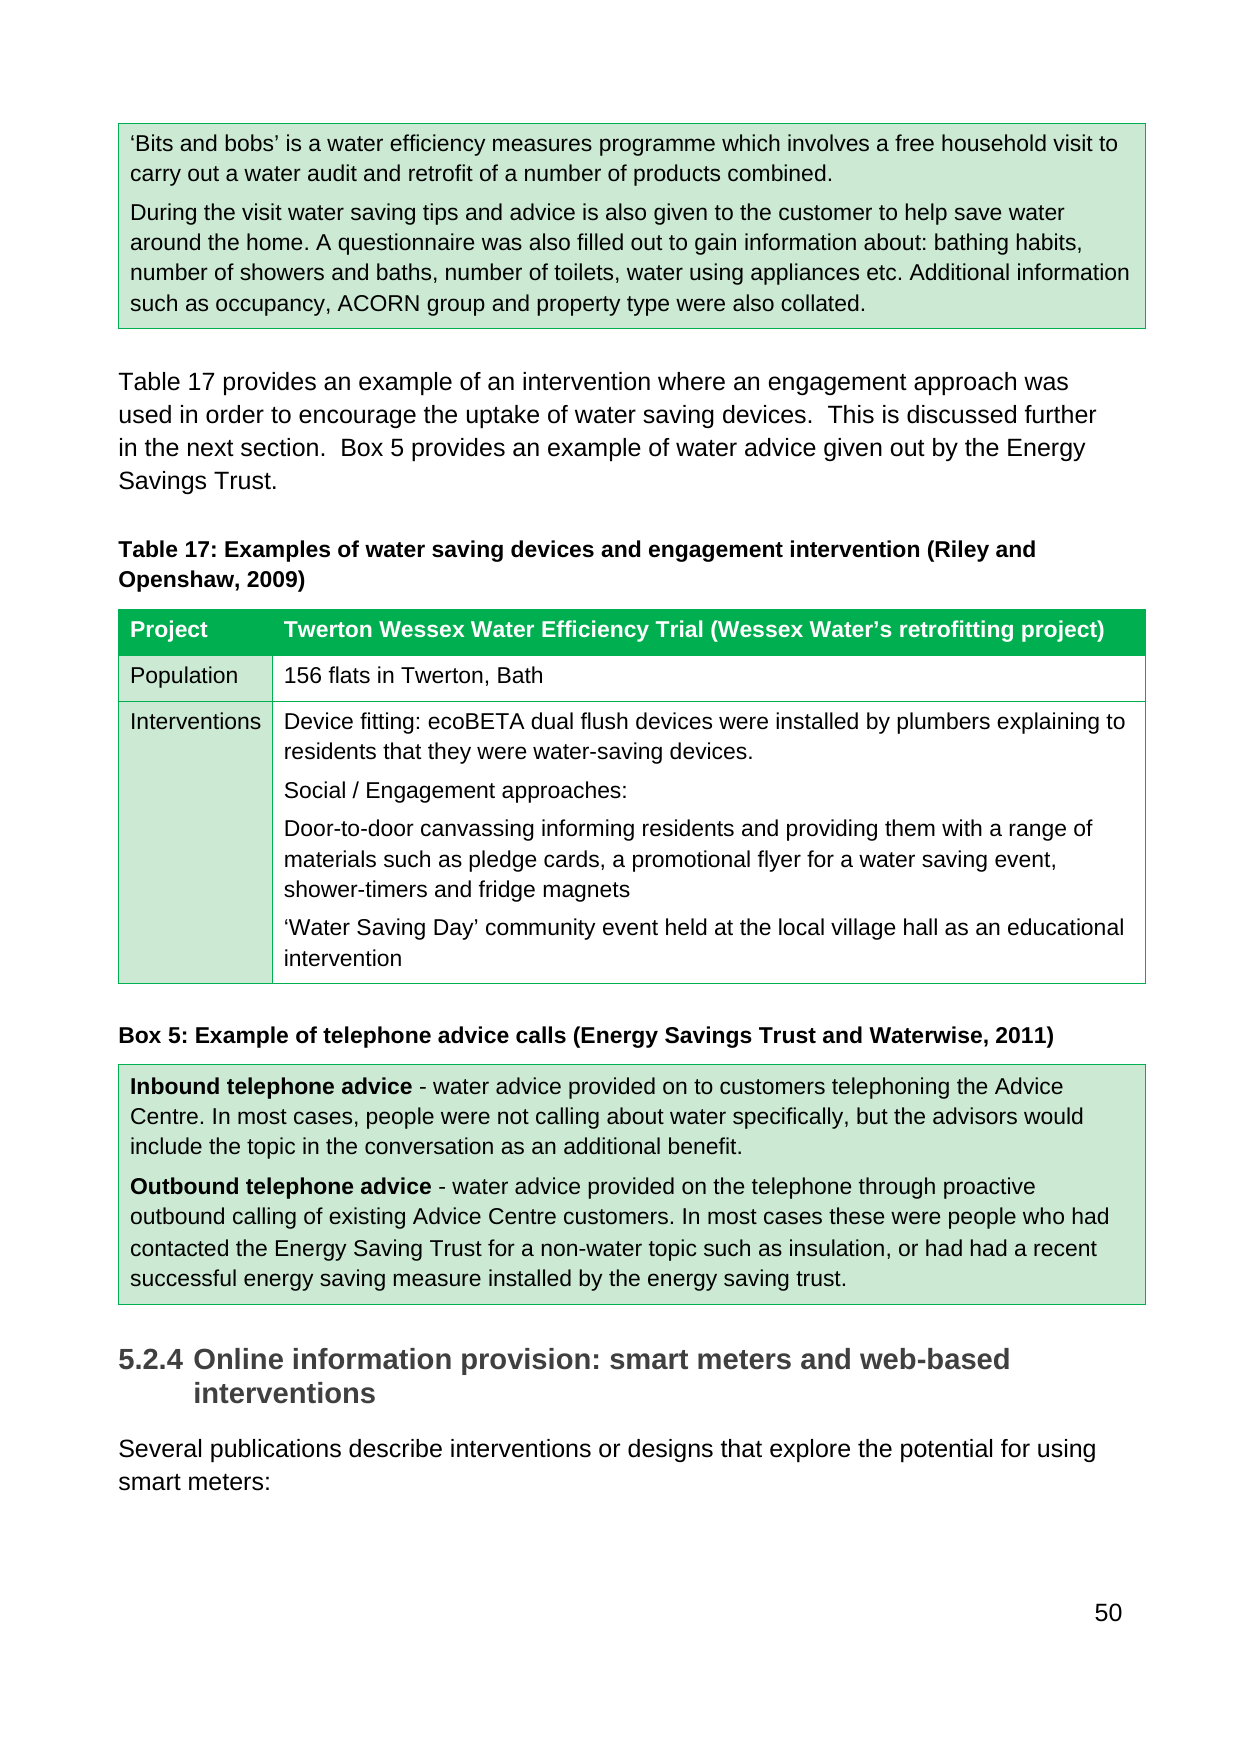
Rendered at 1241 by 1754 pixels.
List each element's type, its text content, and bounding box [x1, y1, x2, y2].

subtitle Online information provision: smart meters and web-based interventions [118, 1342, 1122, 1409]
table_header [119, 124, 1145, 328]
table_cell Device fitting: ecoBETA dual flush devices were installed by plumbers explaining to residents that they were water-saving devices. Social / Engagement approaches: Door-to-door canvassing informing residents and providing them with a range of materials such as pledge cards, a promotional flyer for a water saving event, shower-timers and fridge magnets ‘Water Saving Day’ community event held at the local village hall as an educational intervention [273, 702, 1145, 983]
table_header Project [119, 610, 272, 655]
text Table 17 provides an example of an intervention where an engagement approach was used in order to encourage the uptake of water saving devices. This is discussed further in the next section. Box 5 provides an example of water advice given out by the Energy Savings Trust. [118, 367, 1122, 494]
text Table 17: Examples of water saving devices and engagement intervention (Riley and Openshaw, 2009) [118, 536, 1122, 593]
table_header Twerton Wessex Water Efficiency Trial (Wessex Water’s retrofitting project) [273, 610, 1145, 655]
text Several publications describe interventions or designs that explore the potential for using smart meters: [118, 1434, 1122, 1496]
table_cell Population [119, 656, 272, 701]
table_header Inbound telephone advice ‐ water advice provided on to customers telephoning the Advice Centre. In most cases, people were not calling about water specifically, but the advisors would include the topic in the conversation as an additional benefit. Outbound telephone advice ‐ water advice provided on the telephone through proactive outbound calling of existing Advice Centre customers. In most cases these were people who had contacted the Energy Saving Trust for a non‐water topic such as insulation, or had had a recent successful energy saving measure installed by the energy saving trust. [119, 1065, 1145, 1304]
text Box 5: Example of telephone advice calls (Energy Savings Trust and Waterwise, 2011) [118, 1022, 1122, 1048]
table_cell Interventions [119, 702, 272, 983]
table_cell 156 flats in Twerton, Bath [273, 656, 1145, 701]
